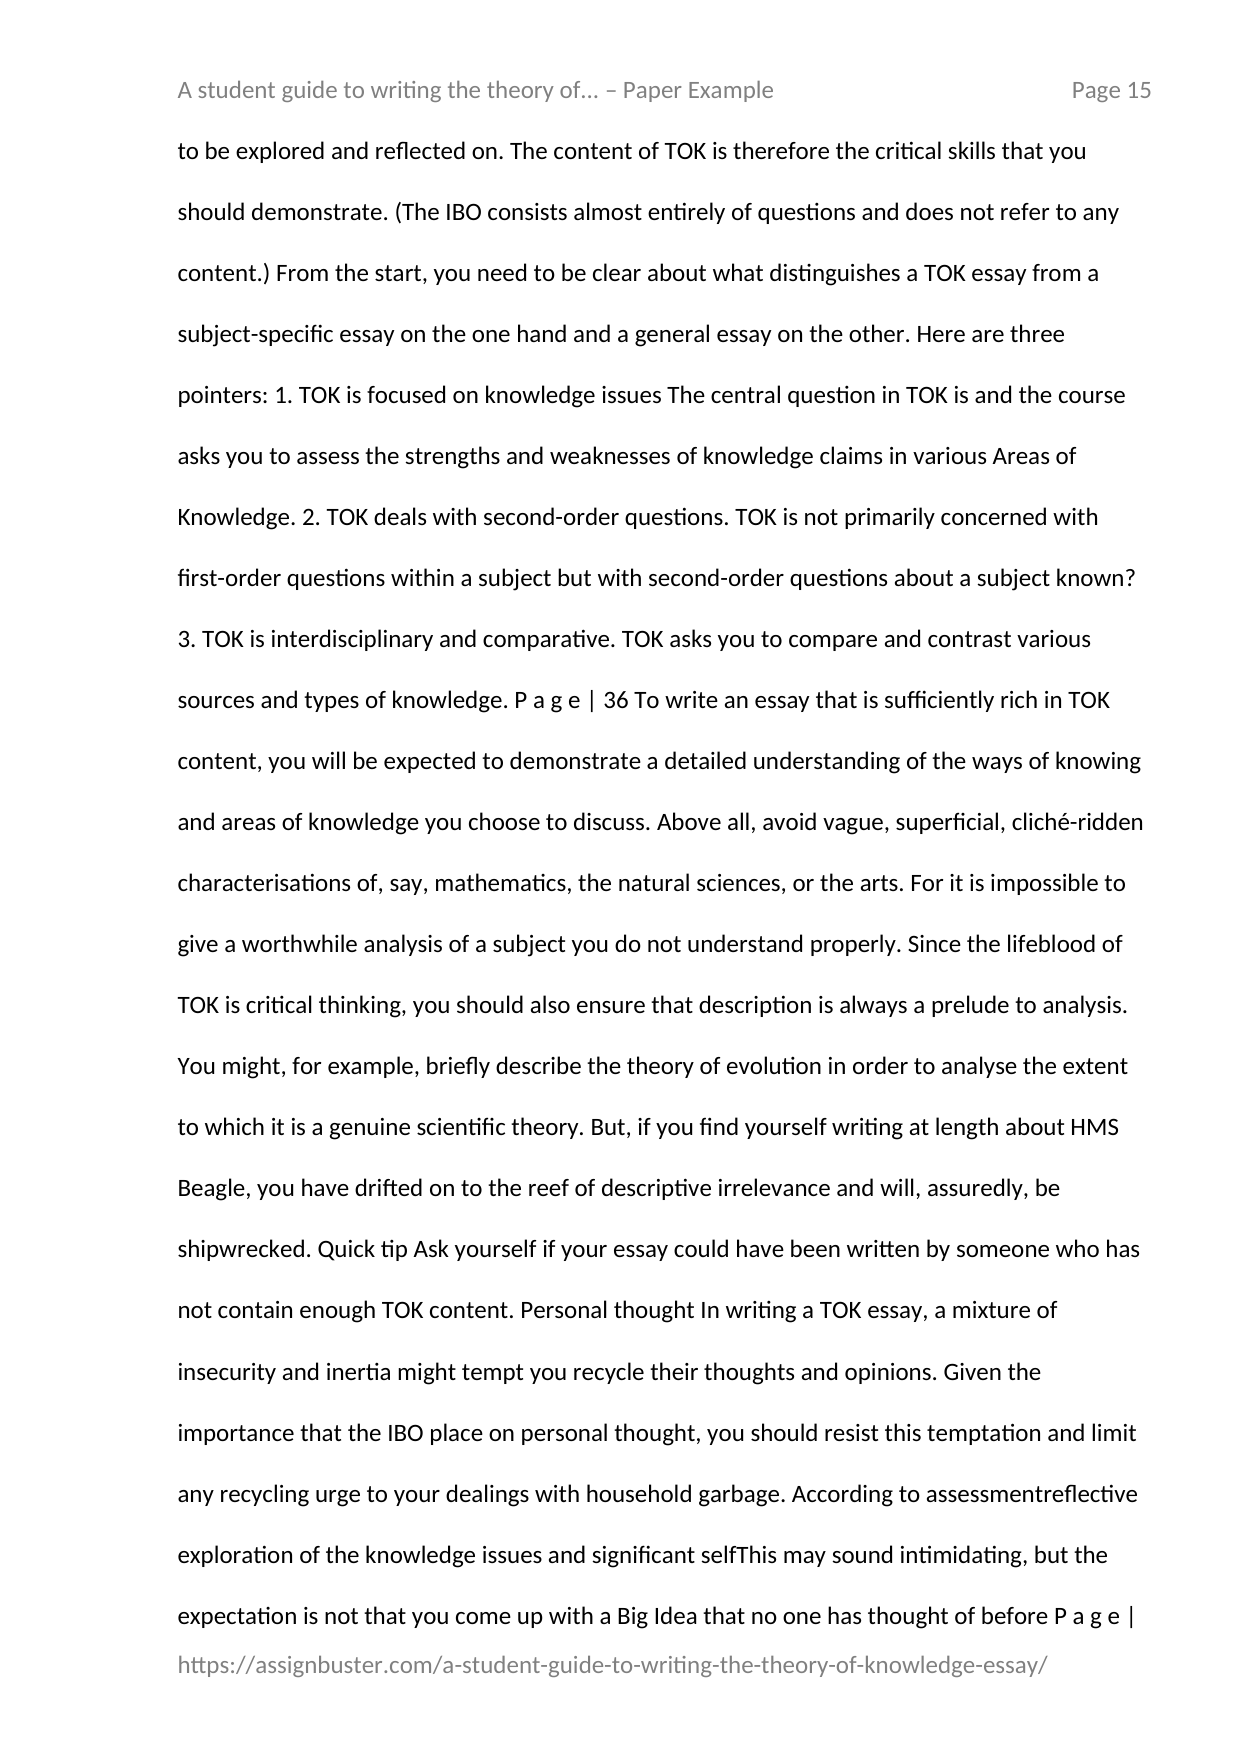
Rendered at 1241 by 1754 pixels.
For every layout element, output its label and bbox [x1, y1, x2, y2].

text [177, 135, 1152, 1630]
